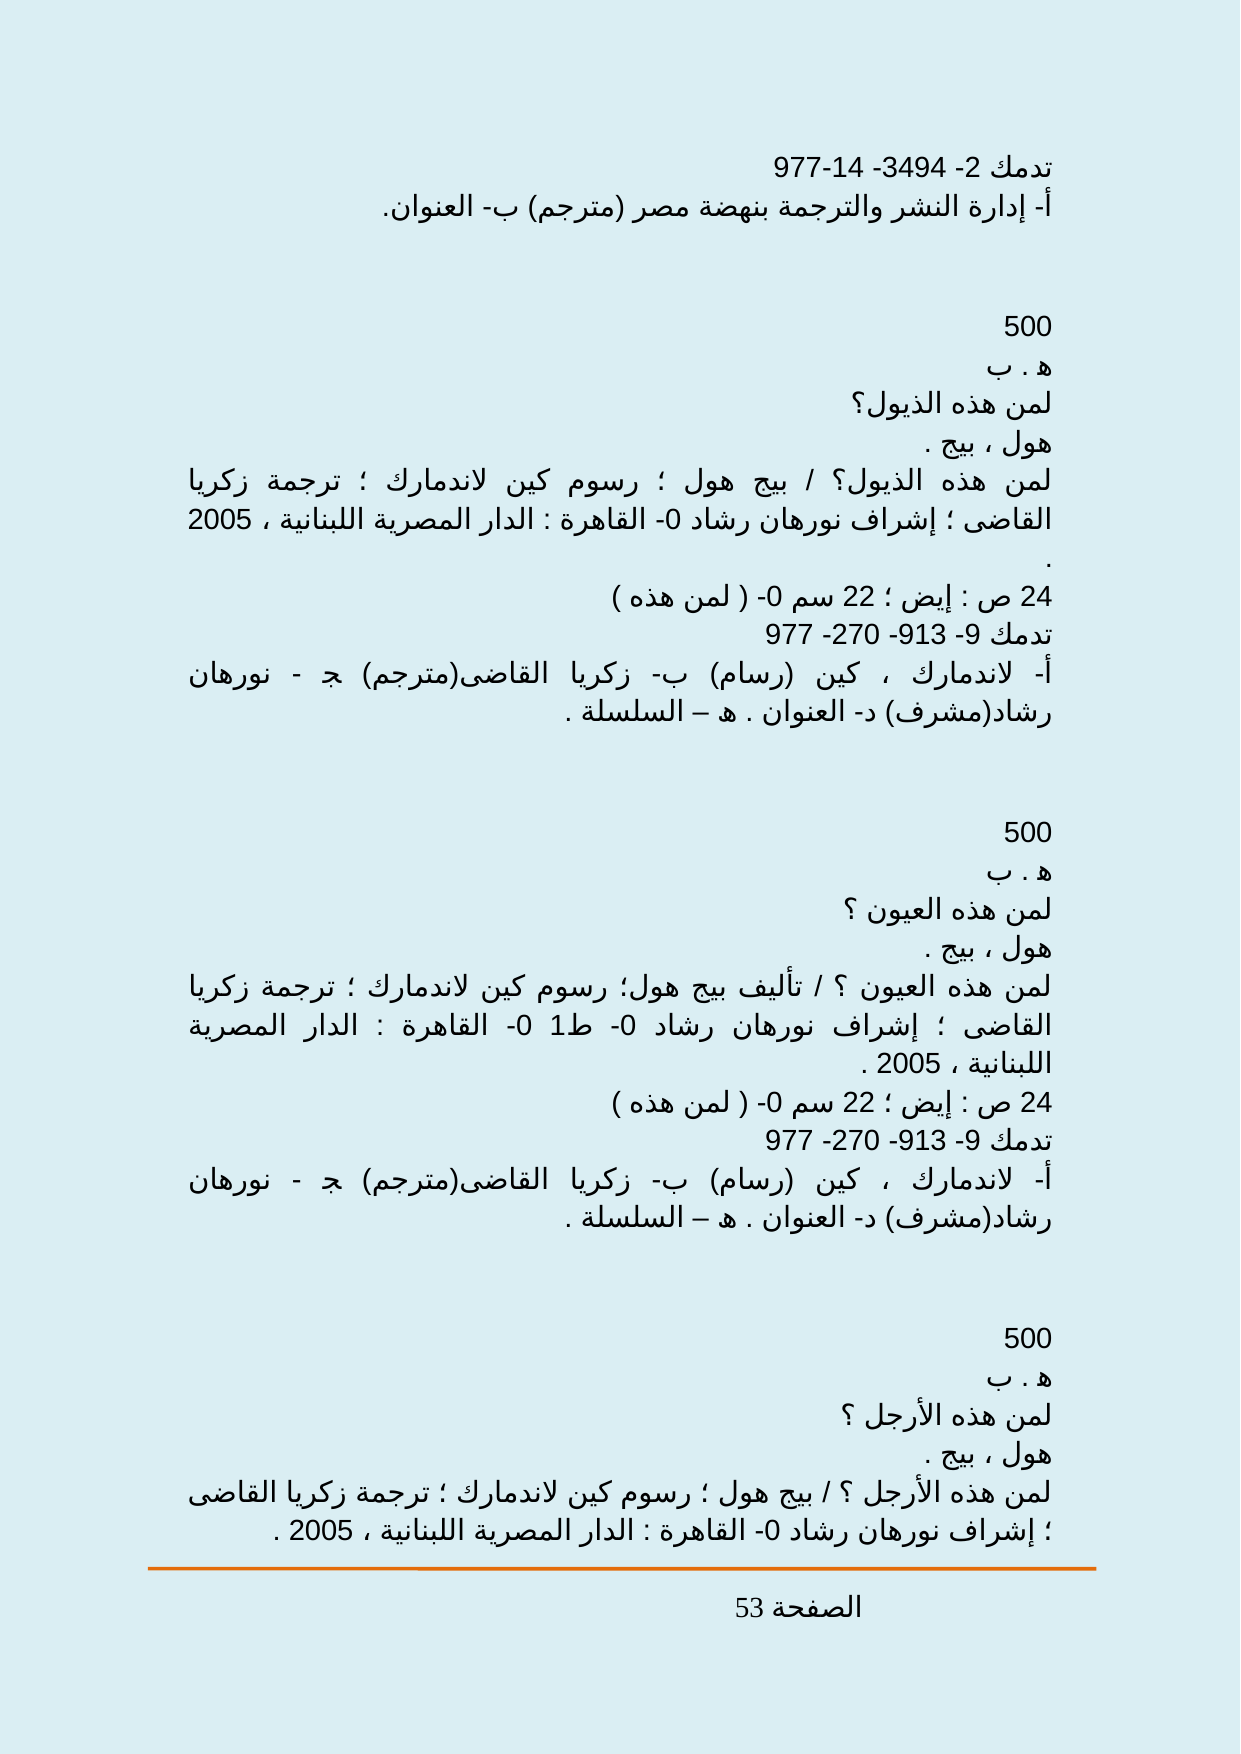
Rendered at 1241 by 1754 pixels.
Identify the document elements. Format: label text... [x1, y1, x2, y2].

text 500 [187, 309, 1053, 342]
text هول ، بيج . [187, 1436, 1053, 1470]
text أ- لاندمارك ، كين (رسام) ب- زكريا القاضى(مترجم) ﺠ - نورهان رشاد(مشرف) د- العنوان . ھ – السلسلة . [187, 656, 1053, 728]
text تدمك 9- 913- 270- 977 [187, 1123, 1053, 1157]
text لمن هذه الذيول؟ [187, 386, 1053, 419]
text لمن هذه الذيول؟ / بيج هول ؛ رسوم كين لاندمارك ؛ ترجمة زكريا القاضى ؛ إشراف نورهان رشاد 0- القاهرة : الدار المصرية اللبنانية ، 2005 . [187, 463, 1053, 574]
text أ- إدارة النشر والترجمة بنهضة مصر (مترجم) ب- العنوان. [187, 188, 1053, 222]
text أ- لاندمارك ، كين (رسام) ب- زكريا القاضى(مترجم) ﺠ - نورهان رشاد(مشرف) د- العنوان . ھ – السلسلة . [187, 1162, 1053, 1234]
text ﻫ . ب [187, 1359, 1053, 1393]
text ﻫ . ب [187, 853, 1053, 887]
text لمن هذه العيون ؟ [187, 892, 1053, 925]
text ﻫ . ب [187, 347, 1053, 381]
text 500 [187, 1321, 1053, 1354]
text هول ، بيج . [187, 930, 1053, 964]
text 500 [187, 815, 1053, 848]
text 24 ص : إيض ؛ 22 سم 0- ( لمن هذه ) [187, 579, 1053, 612]
text تدمك 9- 913- 270- 977 [187, 617, 1053, 651]
text لمن هذه الأرجل ؟ [187, 1398, 1053, 1431]
text 24 ص : إيض ؛ 22 سم 0- ( لمن هذه ) [187, 1084, 1053, 1118]
text تدمك 2- 3494- 14-977 [187, 150, 1053, 183]
text لمن هذه الأرجل ؟ / بيج هول ؛ رسوم كين لاندمارك ؛ ترجمة زكريا القاضى ؛ إشراف نورهان رشاد 0- القاهرة : الدار المصرية اللبنانية ، 2005 . [187, 1475, 1053, 1547]
text لمن هذه العيون ؟ / تأليف بيج هول؛ رسوم كين لاندمارك ؛ ترجمة زكريا القاضى ؛ إشراف نورهان رشاد 0- ط1 0- القاهرة : الدار المصرية اللبنانية ، 2005 . [187, 969, 1053, 1079]
text هول ، بيج . [187, 424, 1053, 458]
